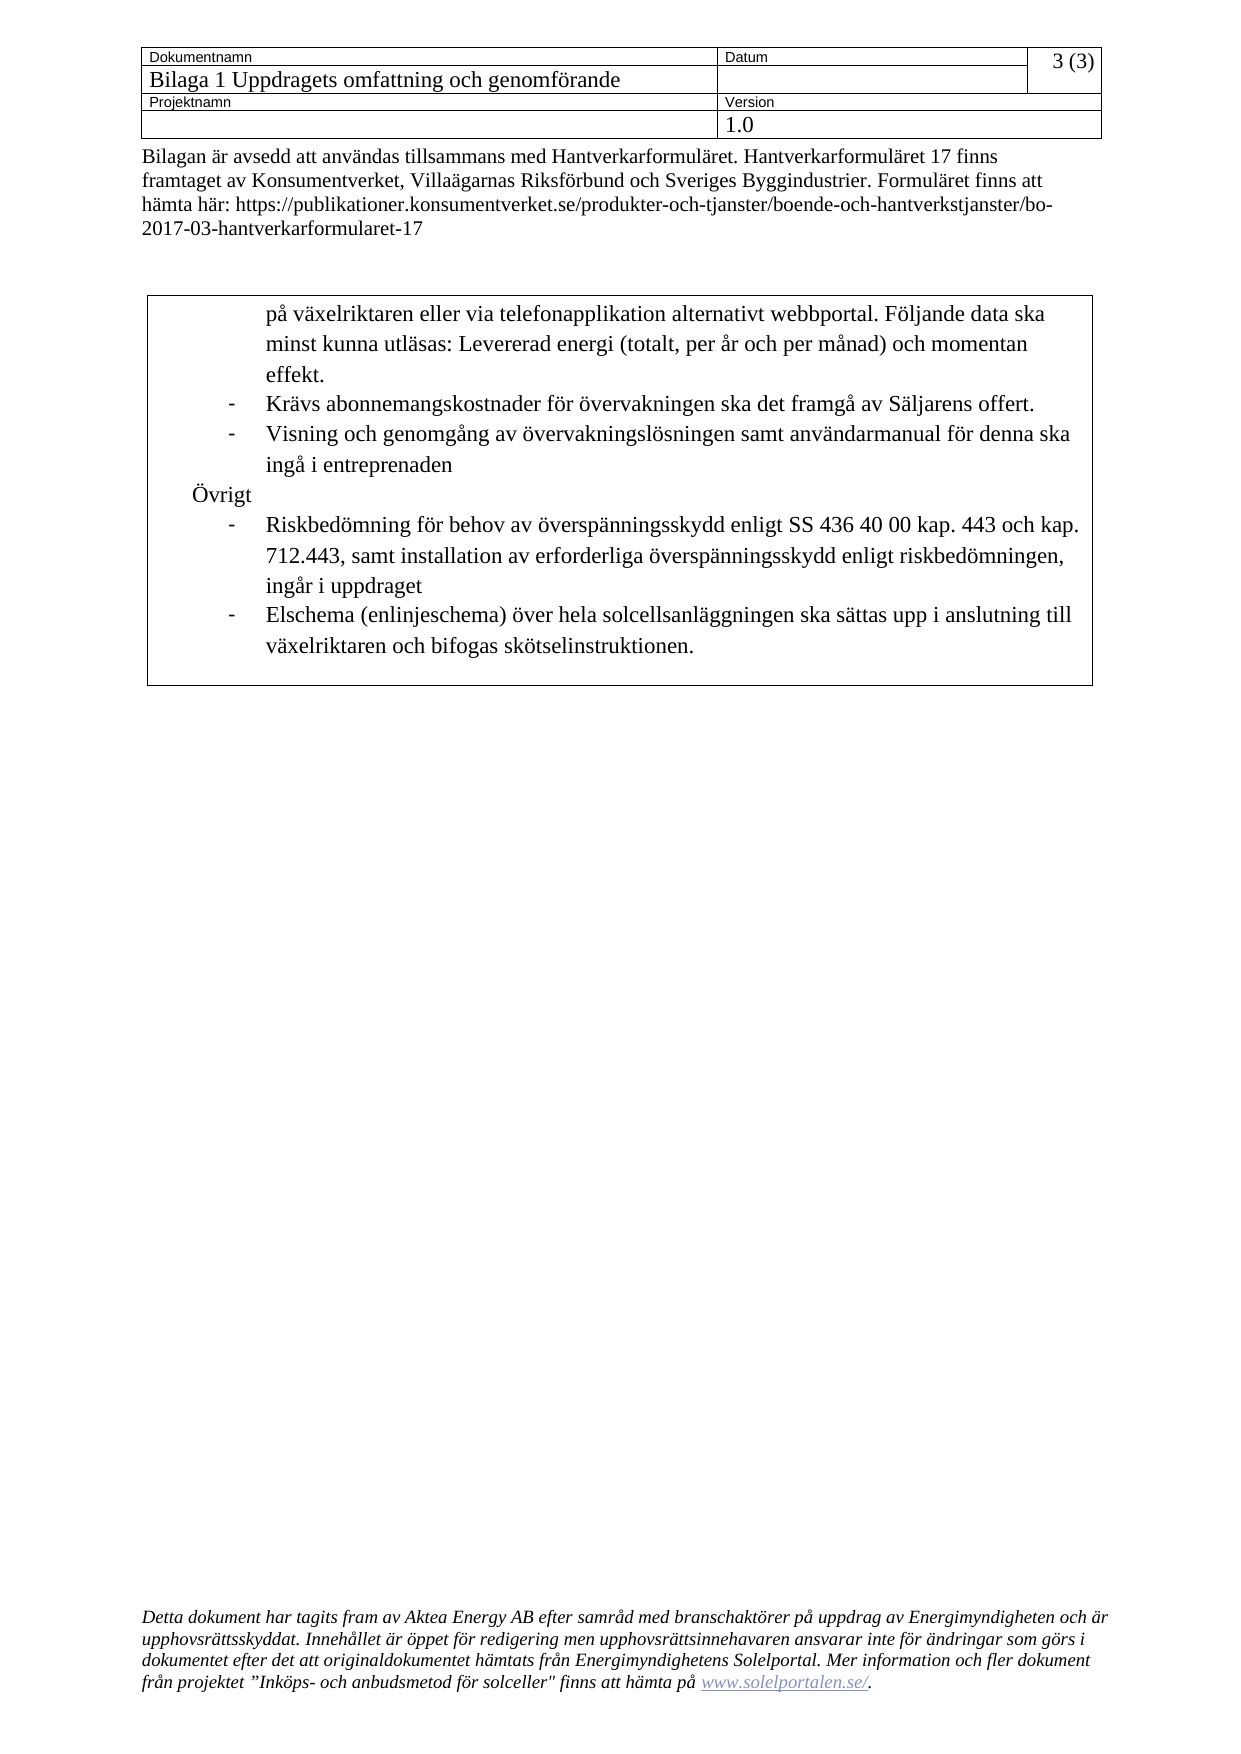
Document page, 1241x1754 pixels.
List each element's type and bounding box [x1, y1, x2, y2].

table_cell [148, 296, 1092, 685]
